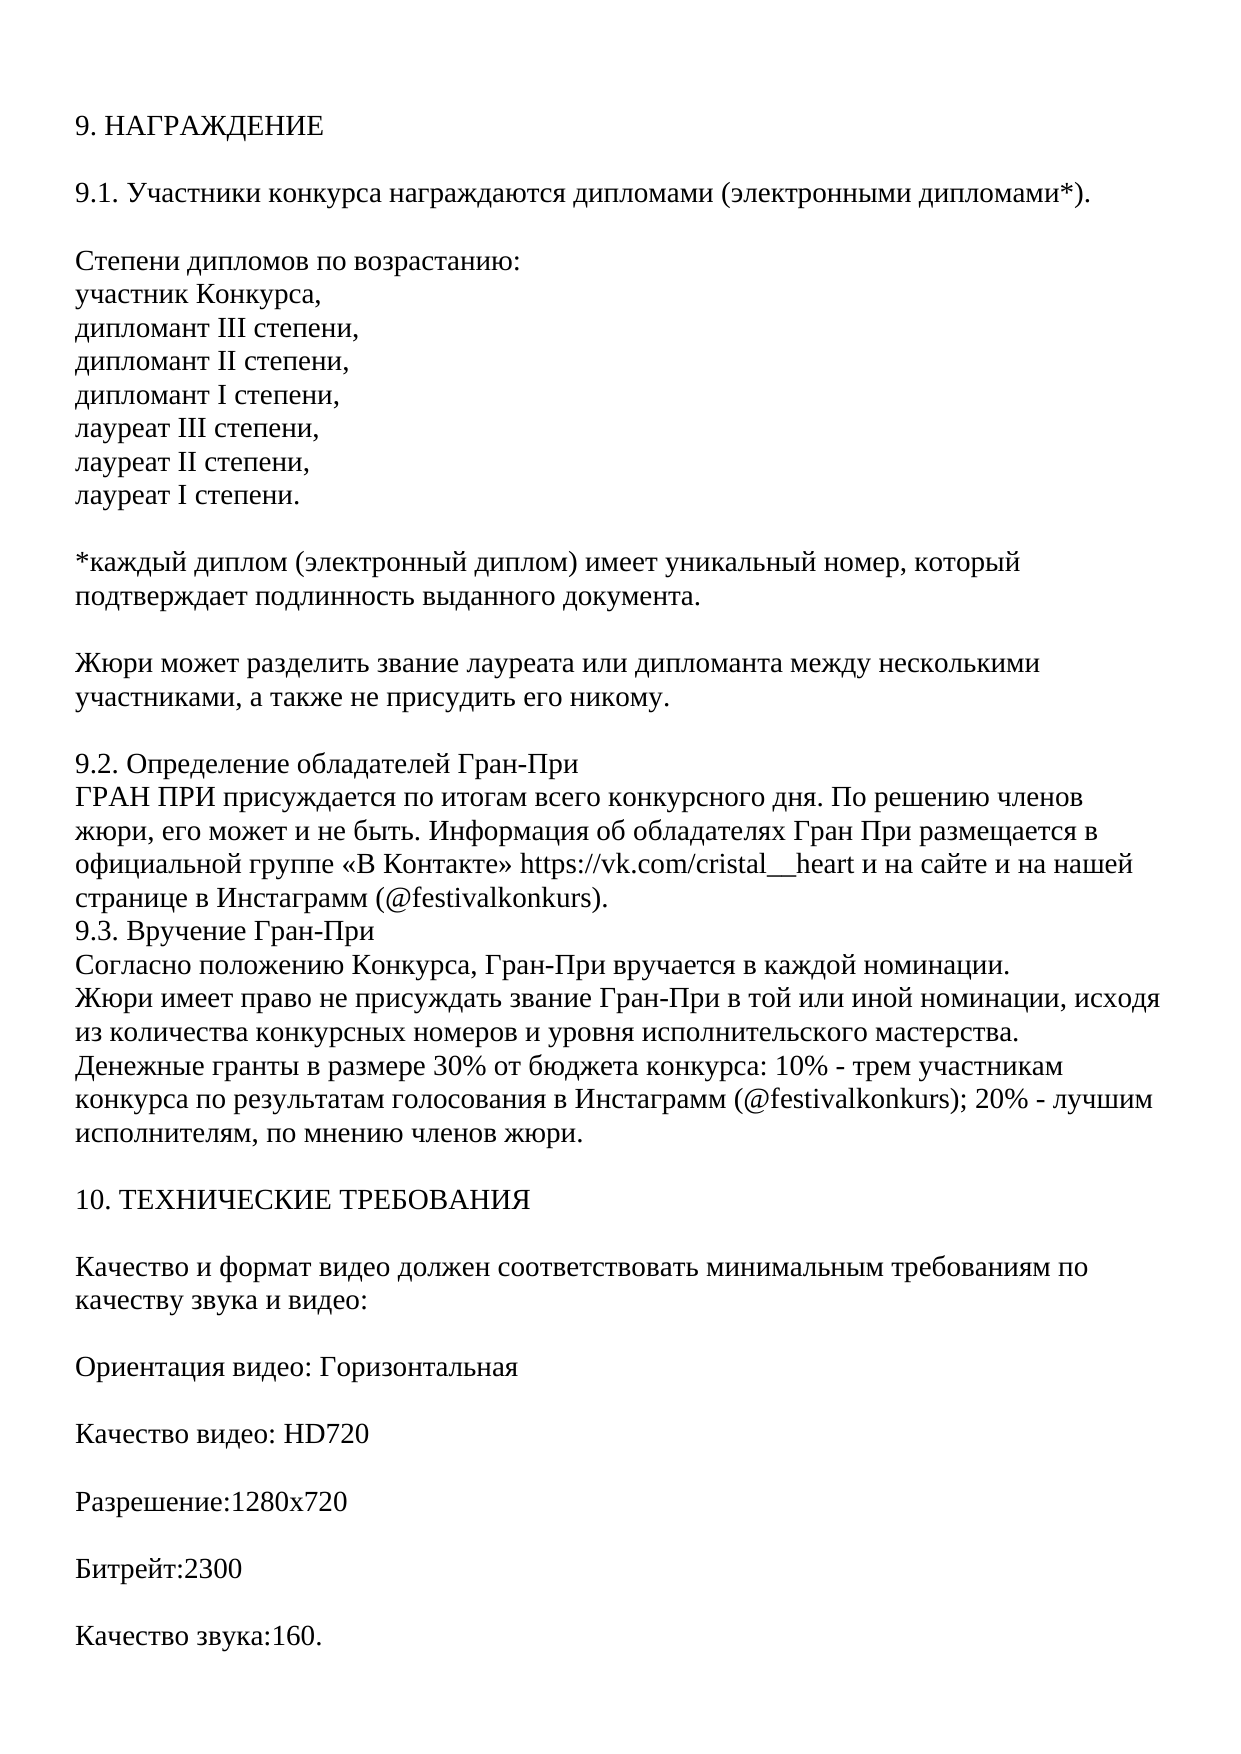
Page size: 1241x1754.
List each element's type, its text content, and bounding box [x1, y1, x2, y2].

text Битрейт:2300 [75, 1551, 1165, 1584]
text дипломант I степени, [75, 377, 1165, 410]
text Качество видео: HD720 [75, 1417, 1165, 1450]
text ГРАН ПРИ присуждается по итогам всего конкурсного дня. По решению членов жюри, его может и не быть. Информация об обладателях Гран При размещается в официальной группе «В Контакте» https://vk.com/cristal__heart и на сайте и на нашей странице в Инстаграмм (@festivalkonkurs). [75, 779, 1165, 913]
text участник Конкурса, [75, 276, 1165, 310]
text Разрешение:1280x720 [75, 1484, 1165, 1517]
text Качество и формат видео должен соответствовать минимальным требованиям по качеству звука и видео: [75, 1249, 1165, 1316]
text лауреат III степени, [75, 410, 1165, 444]
text лауреат II степени, [75, 444, 1165, 477]
text 9. НАГРАЖДЕНИЕ [75, 108, 1165, 142]
text Согласно положению Конкурса, Гран-При вручается в каждой номинации. [75, 947, 1165, 981]
text Денежные гранты в размере 30% от бюджета конкурса: 10% - трем участникам конкурса по результатам голосования в Инстаграмм (@festivalkonkurs); 20% - лучшим исполнителям, по мнению членов жюри. [75, 1048, 1165, 1148]
text Ориентация видео: Горизонтальная [75, 1349, 1165, 1383]
text 10. ТЕХНИЧЕСКИЕ ТРЕБОВАНИЯ [75, 1182, 1165, 1215]
text 9.2. Определение обладателей Гран-При [75, 746, 1165, 779]
text 9.3. Вручение Гран-При [75, 913, 1165, 947]
text дипломант III степени, [75, 310, 1165, 343]
text лауреат I степени. [75, 477, 1165, 511]
text 9.1. Участники конкурса награждаются дипломами (электронными дипломами*). [75, 176, 1165, 209]
text Жюри может разделить звание лауреата или дипломанта между несколькими участниками, а также не присудить его никому. [75, 645, 1165, 712]
text *каждый диплом (электронный диплом) имеет уникальный номер, который подтверждает подлинность выданного документа. [75, 544, 1165, 612]
text дипломант II степени, [75, 343, 1165, 377]
text Качество звука:160. [75, 1618, 1165, 1651]
text Жюри имеет право не присуждать звание Гран-При в той или иной номинации, исходя из количества конкурсных номеров и уровня исполнительского мастерства. [75, 981, 1165, 1048]
text Степени дипломов по возрастанию: [75, 243, 1165, 276]
